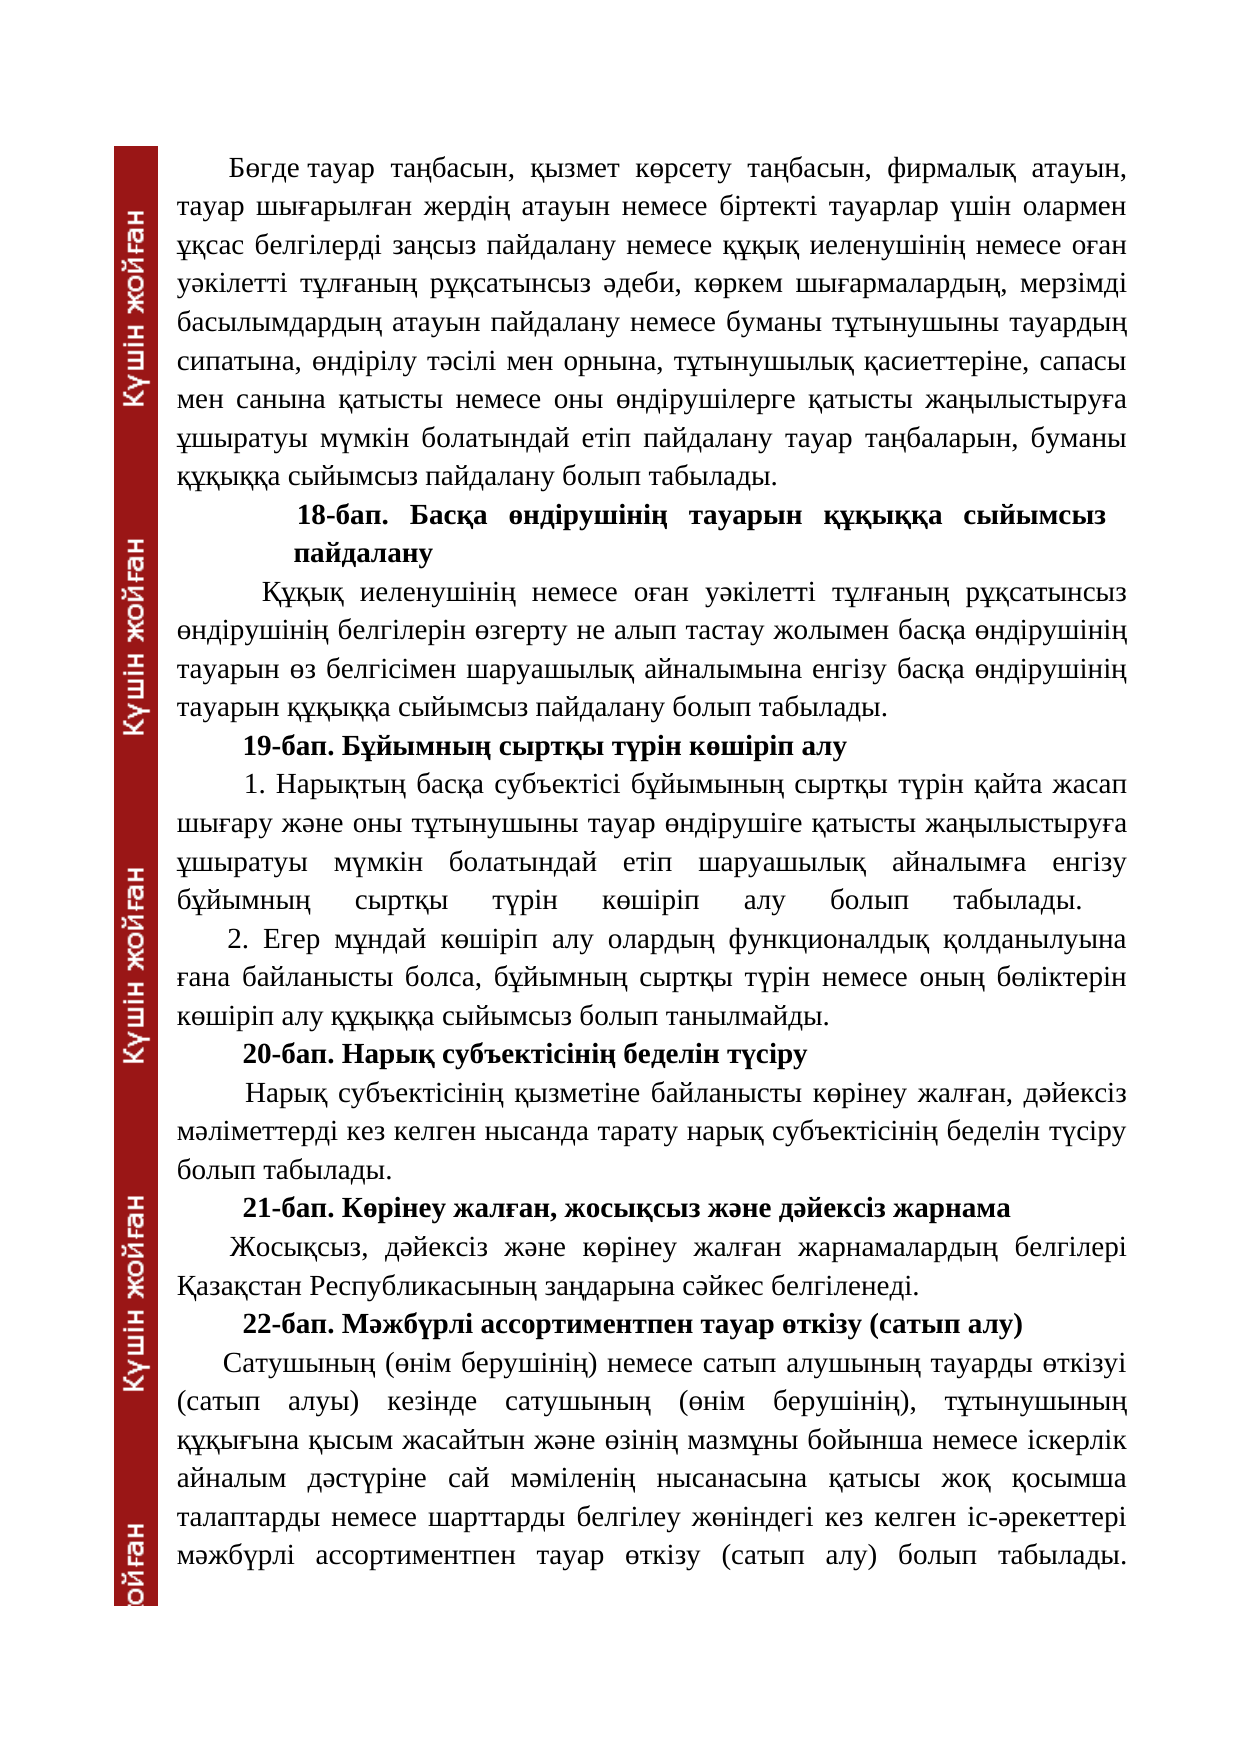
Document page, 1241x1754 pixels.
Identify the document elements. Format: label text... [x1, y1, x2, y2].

text Нарық субъектісінің қызметіне байланысты көрінеу жалған, дәйексіз мәліметтерді кез келген нысанда тарату нарық субъектісінің беделін түсіру болып табылады. [112, 1075, 1128, 1186]
picture [114, 569, 158, 574]
picture [114, 723, 158, 728]
picture [114, 1340, 158, 1345]
picture [114, 1070, 158, 1075]
text 20-бап. Нарық субъектісінің беделін түсіру [112, 1036, 1128, 1070]
text 19-бап. Бұйымның сыртқы түрін көшіріп алу [112, 728, 1128, 762]
text 22-бап. Мәжбүрлі ассортиментпен тауар өткізу (сатып алу) [112, 1306, 1128, 1340]
text Жосықсыз, дәйексіз және көрінеу жалған жарнамалардың белгілері Қазақстан Республикасының заңдарына сәйкес белгіленеді. [112, 1229, 1128, 1301]
picture [114, 1571, 158, 1606]
picture [114, 146, 158, 150]
text Бөгде тауар таңбасын, қызмет көрсету таңбасын, фирмалық атауын, тауар шығарылған жердің атауын немесе біртекті тауарлар үшін олармен ұқсас белгілерді заңсыз пайдалану немесе құқық иеленушінің немесе оған уәкілетті тұлғаның рұқсатынсыз әдеби, көркем шығармалардың, мерзімді басылымдардың атауын пайдалану немесе буманы тұтынушыны тауардың сипатына, өндірілу тәсілі мен орнына, тұтынушылық қасиеттеріне, сапасы мен санына қатысты немесе оны өндірушілерге қатысты жаңылыстыруға ұшыратуы мүмкін болатындай етіп пайдалану тауар таңбаларын, буманы құқыққа сыйымсыз пайдалану болып табылады. [112, 150, 1128, 492]
text Құқық иеленушінің немесе оған уәкілетті тұлғаның рұқсатынсыз өндірушінің белгілерін өзгерту не алып тастау жолымен басқа өндірушінің тауарын өз белгісімен шаруашылық айналымына енгізу басқа өндірушінің тауарын құқыққа сыйымсыз пайдалану болып табылады. [112, 574, 1128, 723]
picture [114, 1301, 158, 1306]
picture [114, 1224, 158, 1229]
picture [114, 492, 158, 497]
text 21-бап. Көрінеу жалған, жосықсыз және дәйексіз жарнама [112, 1191, 1128, 1224]
picture [114, 1031, 158, 1036]
text 1. Нарықтың басқа субъектісі бұйымының сыртқы түрін қайта жасап шығару және оны тұтынушыны тауар өндірушіге қатысты жаңылыстыруға ұшыратуы мүмкін болатындай етіп шаруашылық айналымға енгізу бұйымның сыртқы түрін көшіріп алу болып табылады. 2. Егер мұндай көшіріп алу олардың функционалдық қолданылуына ғана байланысты болса, бұйымның сыртқы түрін немесе оның бөліктерін көшіріп алу құқыққа сыйымсыз болып танылмайды. [112, 767, 1128, 1031]
picture [114, 762, 158, 767]
picture [114, 1186, 158, 1191]
text 18-бап. Басқа өндірушінің тауарын құқыққа сыйымсыз пайдалану [112, 497, 1128, 569]
